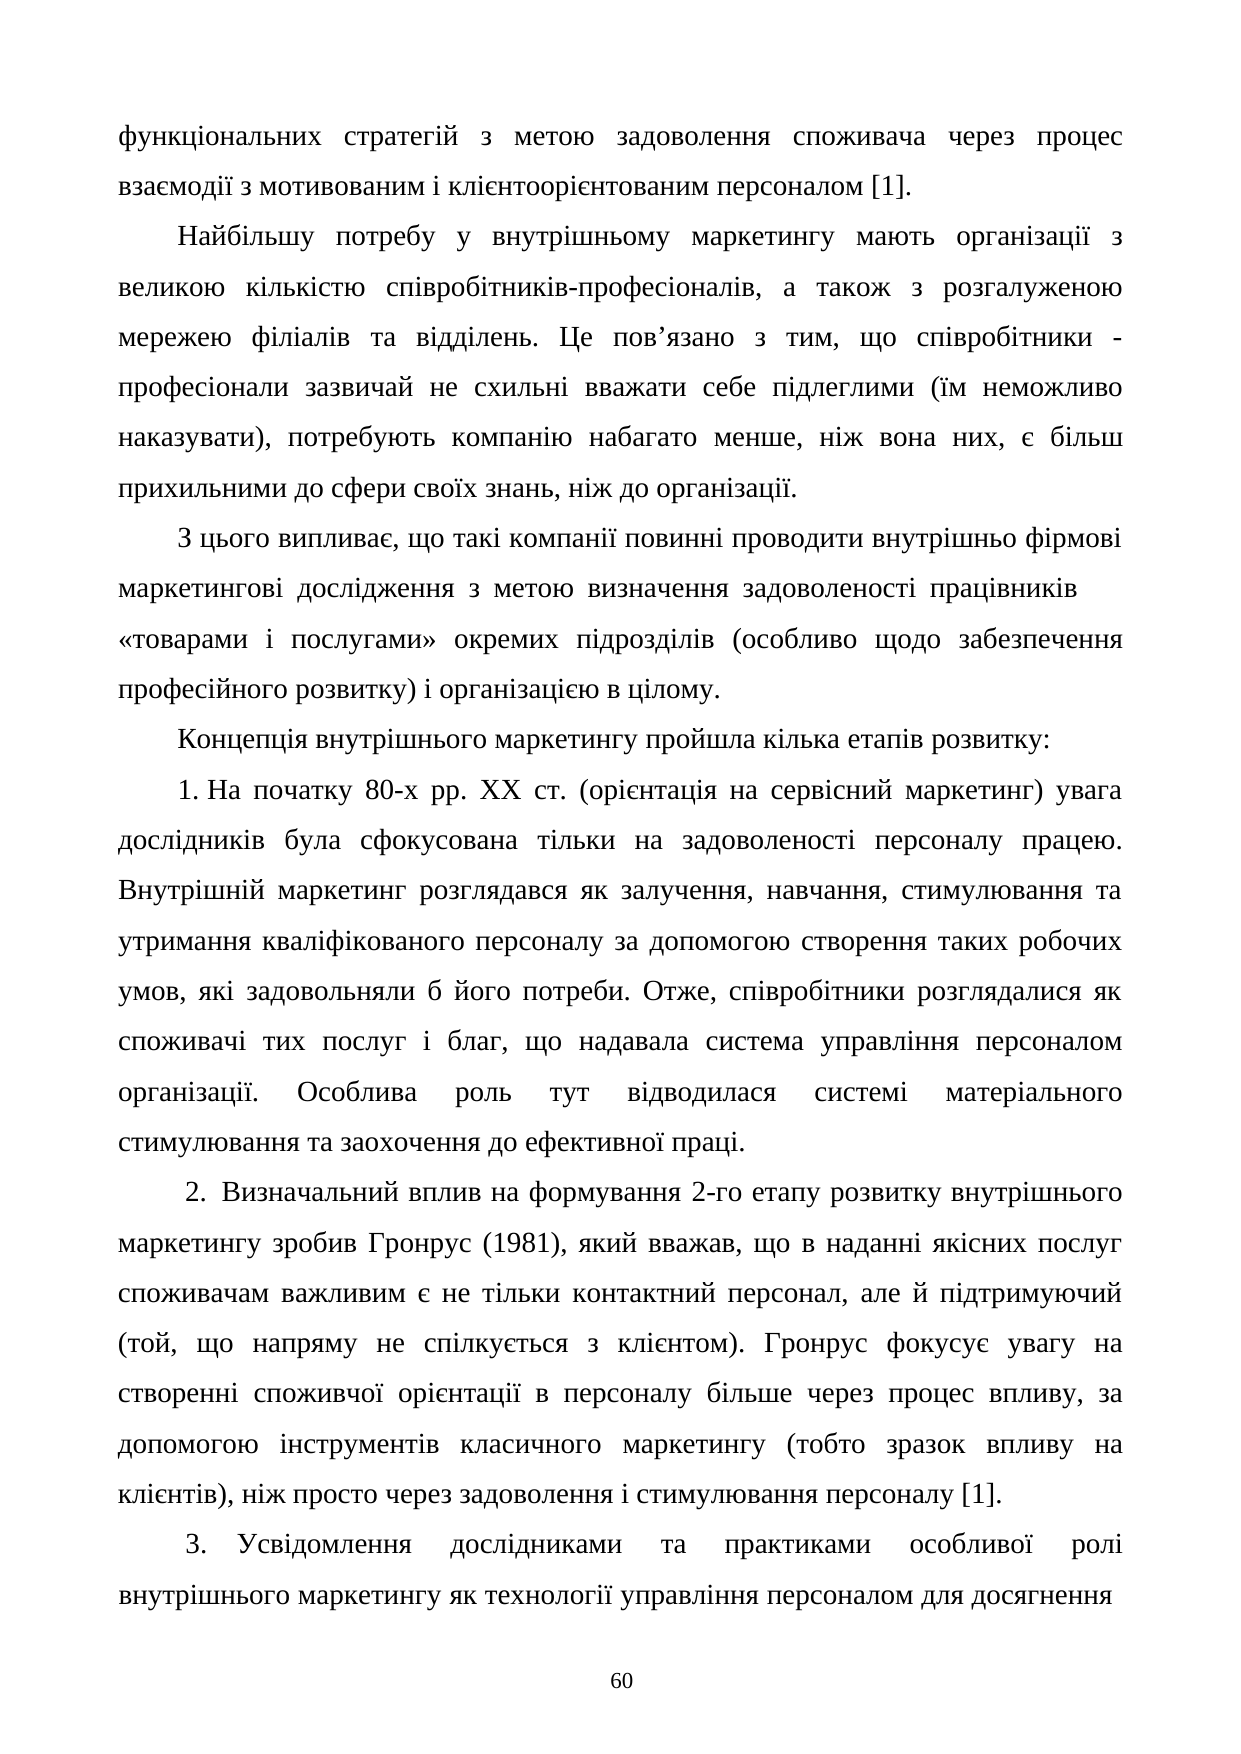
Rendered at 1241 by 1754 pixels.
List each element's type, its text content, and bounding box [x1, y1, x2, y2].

text Найбільшу потребу у внутрішньому маркетингу мають організації з великою кількістю співробітників-професіоналів, а також з розгалуженою мережею філіалів та відділень. Це пов’язано з тим, що співробітники - професіонали зазвичай не схильні вважати себе підлеглими (їм неможливо наказувати), потребують компанію набагато менше, ніж вона них, є більш прихильними до сфери своїх знань, ніж до організації. [118, 218, 1123, 503]
text «товарами і послугами» окремих підрозділів (особливо щодо забезпечення професійного розвитку) і організацією в цілому. [118, 621, 1123, 705]
text функціональних стратегій з метою задоволення споживача через процес взаємодії з мотивованим і клієнтоорієнтованим персоналом [1]. [118, 118, 1123, 202]
list Визначальний вплив на формування 2-го етапу розвитку внутрішнього маркетингу зробив Гронрус (1981), який вважав, що в наданні якісних послуг споживачам важливим є не тільки контактний персонал, але й підтримуючий (той, що напряму не спілкується з клієнтом). Гронрус фокусує увагу на створенні споживчої орієнтації в персоналу більше через процес впливу, за допомогою інструментів класичного маркетингу (тобто зразок впливу на клієнтів), ніж просто через задоволення і стимулювання персоналу [1]. [118, 1174, 1123, 1510]
text З цього випливає, що такі компанії повинні проводити внутрішньо фірмові маркетингові дослідження з метою визначення задоволеності працівників [118, 520, 1123, 604]
list На початку 80-х рр. ХХ ст. (орієнтація на сервісний маркетинг) увага дослідників була сфокусована тільки на задоволеності персоналу працею. Внутрішній маркетинг розглядався як залучення, навчання, стимулювання та утримання кваліфікованого персоналу за допомогою створення таких робочих умов, які задовольняли б його потреби. Отже, співробітники розглядалися як споживачі тих послуг і благ, що надавала система управління персоналом організації. Особлива роль тут відводилася системі матеріального стимулювання та заохочення до ефективної праці. [118, 772, 1123, 1157]
text Концепція внутрішнього маркетингу пройшла кілька етапів розвитку: [177, 722, 1184, 755]
list Усвідомлення дослідниками та практиками особливої ролі внутрішнього маркетингу як технології управління персоналом для досягнення [118, 1527, 1123, 1610]
